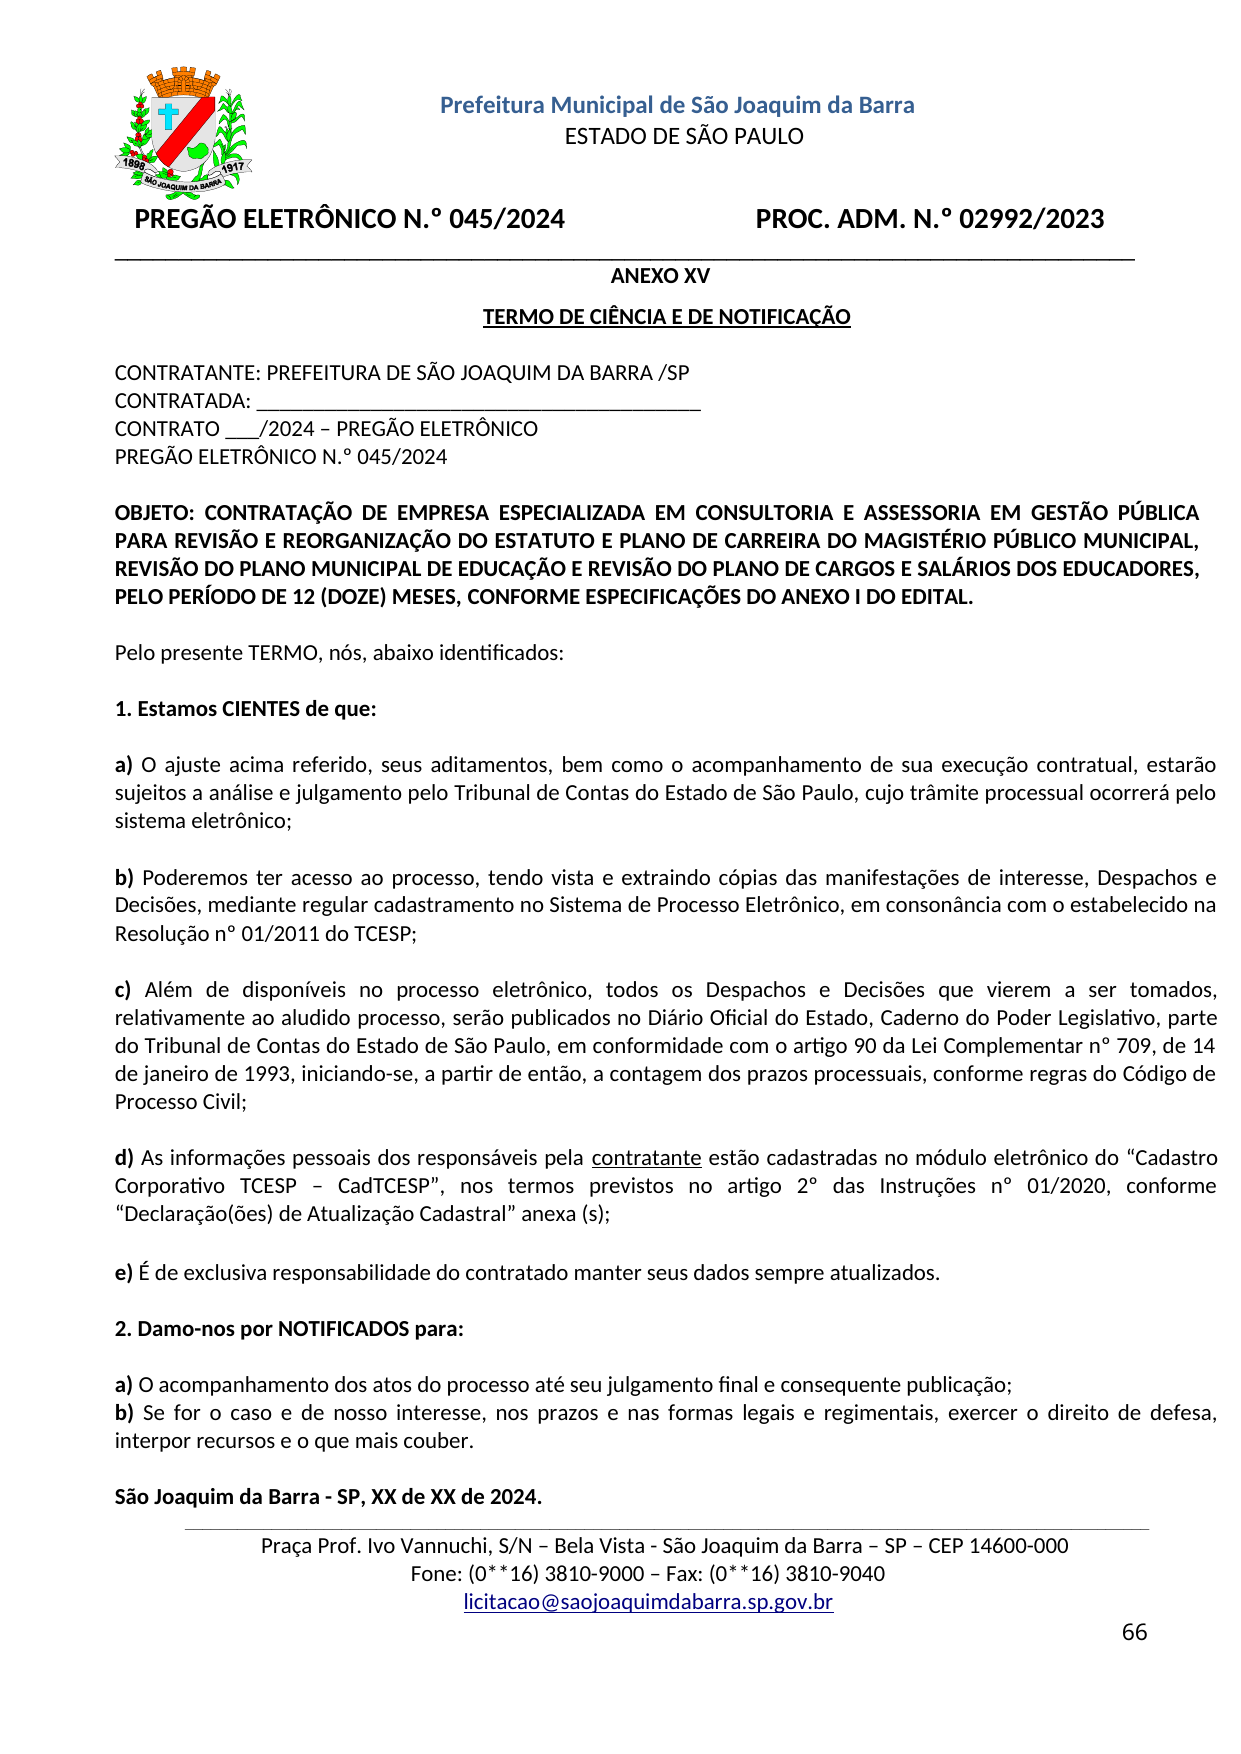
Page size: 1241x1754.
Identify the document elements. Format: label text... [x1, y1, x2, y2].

text a) O ajuste acima referido, seus aditamentos, bem como o acompanhamento de sua execução contratual, estarão sujeitos a análise e julgamento pelo Tribunal de Contas do Estado de São Paulo, cujo trâmite processual ocorrerá pelo sistema eletrônico; [114, 751, 1219, 834]
text d) As informações pessoais dos responsáveis pela contratante estão cadastradas no módulo eletrônico do “Cadastro Corporativo TCESP – CadTCESP”, nos termos previstos no artigo 2º das Instruções nº 01/2020, conforme “Declaração(ões) de Atualização Cadastral” anexa (s); [114, 1143, 1219, 1227]
text e) É de exclusiva responsabilidade do contratado manter seus dados sempre atualizados. [114, 1258, 1219, 1286]
text OBJETO: CONTRATAÇÃO DE EMPRESA ESPECIALIZADA EM CONSULTORIA E ASSESSORIA EM GESTÃO PÚBLICA PARA REVISÃO E REORGANIZAÇÃO DO ESTATUTO E PLANO DE CARREIRA DO MAGISTÉRIO PÚBLICO MUNICIPAL, REVISÃO DO PLANO MUNICIPAL DE EDUCAÇÃO E REVISÃO DO PLANO DE CARGOS E SALÁRIOS DOS EDUCADORES, PELO PERÍODO DE 12 (DOZE) MESES, CONFORME ESPECIFICAÇÕES DO ANEXO I DO EDITAL. [114, 498, 1201, 610]
text b) Se for o caso e de nosso interesse, nos prazos e nas formas legais e regimentais, exercer o direito de defesa, interpor recursos e o que mais couber. [114, 1398, 1219, 1454]
text c) Além de disponíveis no processo eletrônico, todos os Despachos e Decisões que vierem a ser tomados, relativamente ao aludido processo, serão publicados no Diário Oficial do Estado, Caderno do Poder Legislativo, parte do Tribunal de Contas do Estado de São Paulo, em conformidade com o artigo 90 da Lei Complementar nº 709, de 14 de janeiro de 1993, iniciando-se, a partir de então, a contagem dos prazos processuais, conforme regras do Código de Processo Civil; [114, 975, 1219, 1115]
text PREGÃO ELETRÔNICO N.º 045/2024 [114, 442, 1219, 470]
text 2. Damo-nos por NOTIFICADOS para: [114, 1314, 1219, 1342]
text b) Poderemos ter acesso ao processo, tendo vista e extraindo cópias das manifestações de interesse, Despachos e Decisões, mediante regular cadastramento no Sistema de Processo Eletrônico, em consonância com o estabelecido na Resolução nº 01/2011 do TCESP; [114, 863, 1219, 947]
text CONTRATO ___/2024 – PREGÃO ELETRÔNICO [114, 414, 1219, 442]
text CONTRATANTE: PREFEITURA DE SÃO JOAQUIM DA BARRA /SP [114, 358, 1219, 386]
text CONTRATADA: _______________________________________ [114, 386, 1219, 414]
text TERMO DE CIÊNCIA E DE NOTIFICAÇÃO [114, 302, 1219, 330]
subtitle ANEXO XV [114, 262, 1206, 290]
text São Joaquim da Barra - SP, XX de XX de 2024. [114, 1482, 1219, 1510]
text 1. Estamos CIENTES de que: [114, 694, 1219, 722]
text Pelo presente TERMO, nós, abaixo identificados: [114, 638, 1219, 666]
text a) O acompanhamento dos atos do processo até seu julgamento final e consequente publicação; [114, 1370, 1219, 1398]
